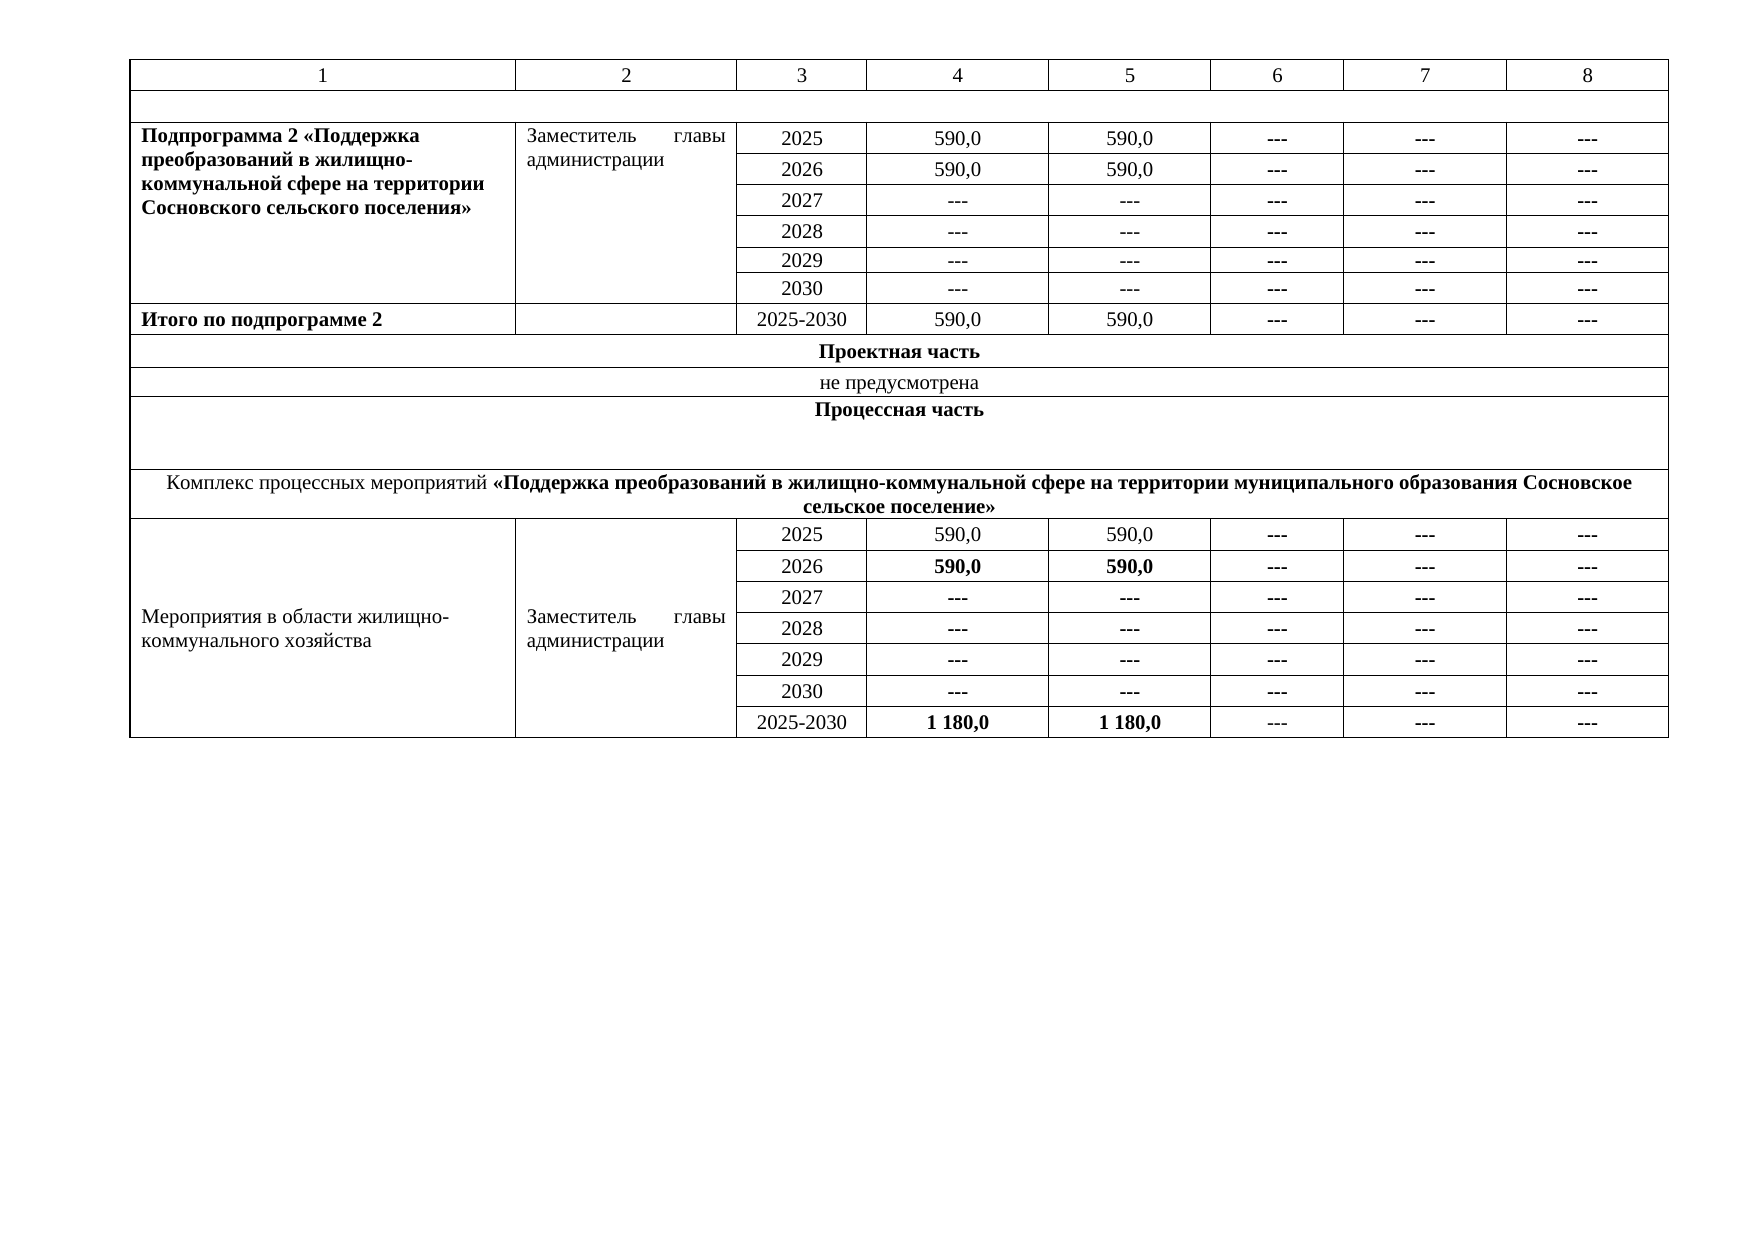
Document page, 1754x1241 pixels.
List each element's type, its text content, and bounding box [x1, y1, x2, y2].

table_cell --- [1344, 582, 1506, 612]
table_cell 2027 [737, 185, 866, 215]
table_header 6 [1211, 60, 1343, 90]
table_cell 2026 [737, 551, 866, 581]
table_cell --- [867, 216, 1048, 247]
table_cell не предусмотрена [131, 368, 1668, 396]
table_cell 1 180,0 [867, 707, 1048, 737]
table_header 8 [1507, 60, 1668, 90]
table_cell --- [1344, 551, 1506, 581]
table_cell --- [1211, 707, 1343, 737]
table_cell --- [1049, 582, 1210, 612]
table_cell --- [1507, 644, 1668, 674]
table_cell --- [1211, 582, 1343, 612]
table_cell 590,0 [867, 519, 1048, 549]
table_cell 2030 [737, 676, 866, 706]
table_header 3 [737, 60, 866, 90]
table_cell --- [1507, 551, 1668, 581]
table_cell --- [1344, 644, 1506, 674]
table_cell --- [1049, 613, 1210, 643]
table_cell --- [1344, 185, 1506, 215]
table_cell --- [1507, 519, 1668, 549]
table_cell --- [1507, 707, 1668, 737]
table_cell --- [1211, 676, 1343, 706]
table_cell --- [1344, 676, 1506, 706]
table_cell Мероприятия в области жилищно-коммунального хозяйства [131, 519, 515, 737]
table_cell --- [1344, 707, 1506, 737]
table_cell --- [1211, 123, 1343, 153]
table_cell 590,0 [1049, 154, 1210, 184]
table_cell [516, 123, 736, 303]
table_cell --- [867, 613, 1048, 643]
table_cell Подпрограмма 2 «Поддержка преобразований в жилищно-коммунальной сфере на территории Сосновского сельского поселения» [131, 123, 515, 303]
table_cell 2029 [737, 644, 866, 674]
table_cell --- [867, 273, 1048, 303]
table_cell --- [1211, 644, 1343, 674]
table_cell --- [1344, 154, 1506, 184]
table_cell --- [1049, 644, 1210, 674]
table_cell --- [1211, 519, 1343, 549]
table_cell 590,0 [1049, 123, 1210, 153]
table_cell Итого по подпрограмме 2 [131, 304, 515, 334]
table_cell --- [1344, 519, 1506, 549]
table_cell --- [1344, 123, 1506, 153]
table_cell 590,0 [1049, 519, 1210, 549]
table_cell 590,0 [867, 304, 1048, 334]
table_cell --- [1344, 248, 1506, 272]
table_cell --- [1344, 273, 1506, 303]
table_header 4 [867, 60, 1048, 90]
table_cell [516, 304, 736, 334]
table_cell --- [1344, 216, 1506, 247]
table_cell --- [1049, 185, 1210, 215]
table_cell --- [867, 676, 1048, 706]
table_cell --- [1211, 273, 1343, 303]
table_cell 590,0 [867, 123, 1048, 153]
table_cell --- [1211, 248, 1343, 272]
table_cell Процессная часть [131, 397, 1668, 469]
table_cell 590,0 [867, 551, 1048, 581]
table_cell Комплекс процессных мероприятий «Поддержка преобразований в жилищно-коммунальной сфере на территории муниципального образования Сосновское сельское поселение» [131, 470, 1668, 518]
table_cell --- [867, 185, 1048, 215]
table_cell Заместитель главы администрации [516, 519, 736, 737]
table_cell --- [1507, 582, 1668, 612]
table_cell --- [1507, 304, 1668, 334]
table_cell 590,0 [1049, 551, 1210, 581]
table_cell --- [1049, 216, 1210, 247]
table_cell --- [1507, 216, 1668, 247]
table_cell 2025 [737, 519, 866, 549]
table_header 2 [516, 60, 736, 90]
table_cell --- [867, 248, 1048, 272]
table_cell --- [1211, 154, 1343, 184]
table_header 7 [1344, 60, 1506, 90]
table_cell --- [1507, 185, 1668, 215]
table_cell 2025-2030 [737, 304, 866, 334]
table_cell --- [1049, 273, 1210, 303]
table_cell 2027 [737, 582, 866, 612]
table_cell --- [1507, 248, 1668, 272]
table_cell 2025 [737, 123, 866, 153]
table_cell --- [1344, 613, 1506, 643]
table_cell --- [1507, 273, 1668, 303]
table_cell 1 180,0 [1049, 707, 1210, 737]
table_cell 590,0 [867, 154, 1048, 184]
table_cell --- [1049, 248, 1210, 272]
table_cell 2025-2030 [737, 707, 866, 737]
table_cell --- [1211, 613, 1343, 643]
table_cell --- [1344, 304, 1506, 334]
table_cell --- [1211, 551, 1343, 581]
table_cell 590,0 [1049, 304, 1210, 334]
table_cell 2030 [737, 273, 866, 303]
table_cell --- [867, 582, 1048, 612]
table_cell --- [1049, 676, 1210, 706]
table_cell --- [1507, 676, 1668, 706]
table_cell --- [1507, 613, 1668, 643]
table_header 5 [1049, 60, 1210, 90]
table_cell 2029 [737, 248, 866, 272]
table_cell --- [1507, 123, 1668, 153]
table_cell --- [1211, 304, 1343, 334]
table_cell --- [1507, 154, 1668, 184]
table_cell --- [1211, 185, 1343, 215]
table_header 1 [131, 60, 515, 90]
table_cell --- [867, 644, 1048, 674]
table_cell 2026 [737, 154, 866, 184]
table_cell Проектная часть [131, 335, 1668, 367]
table_cell [131, 91, 1668, 122]
table_cell 2028 [737, 613, 866, 643]
table_cell --- [1211, 216, 1343, 247]
table_cell 2028 [737, 216, 866, 247]
